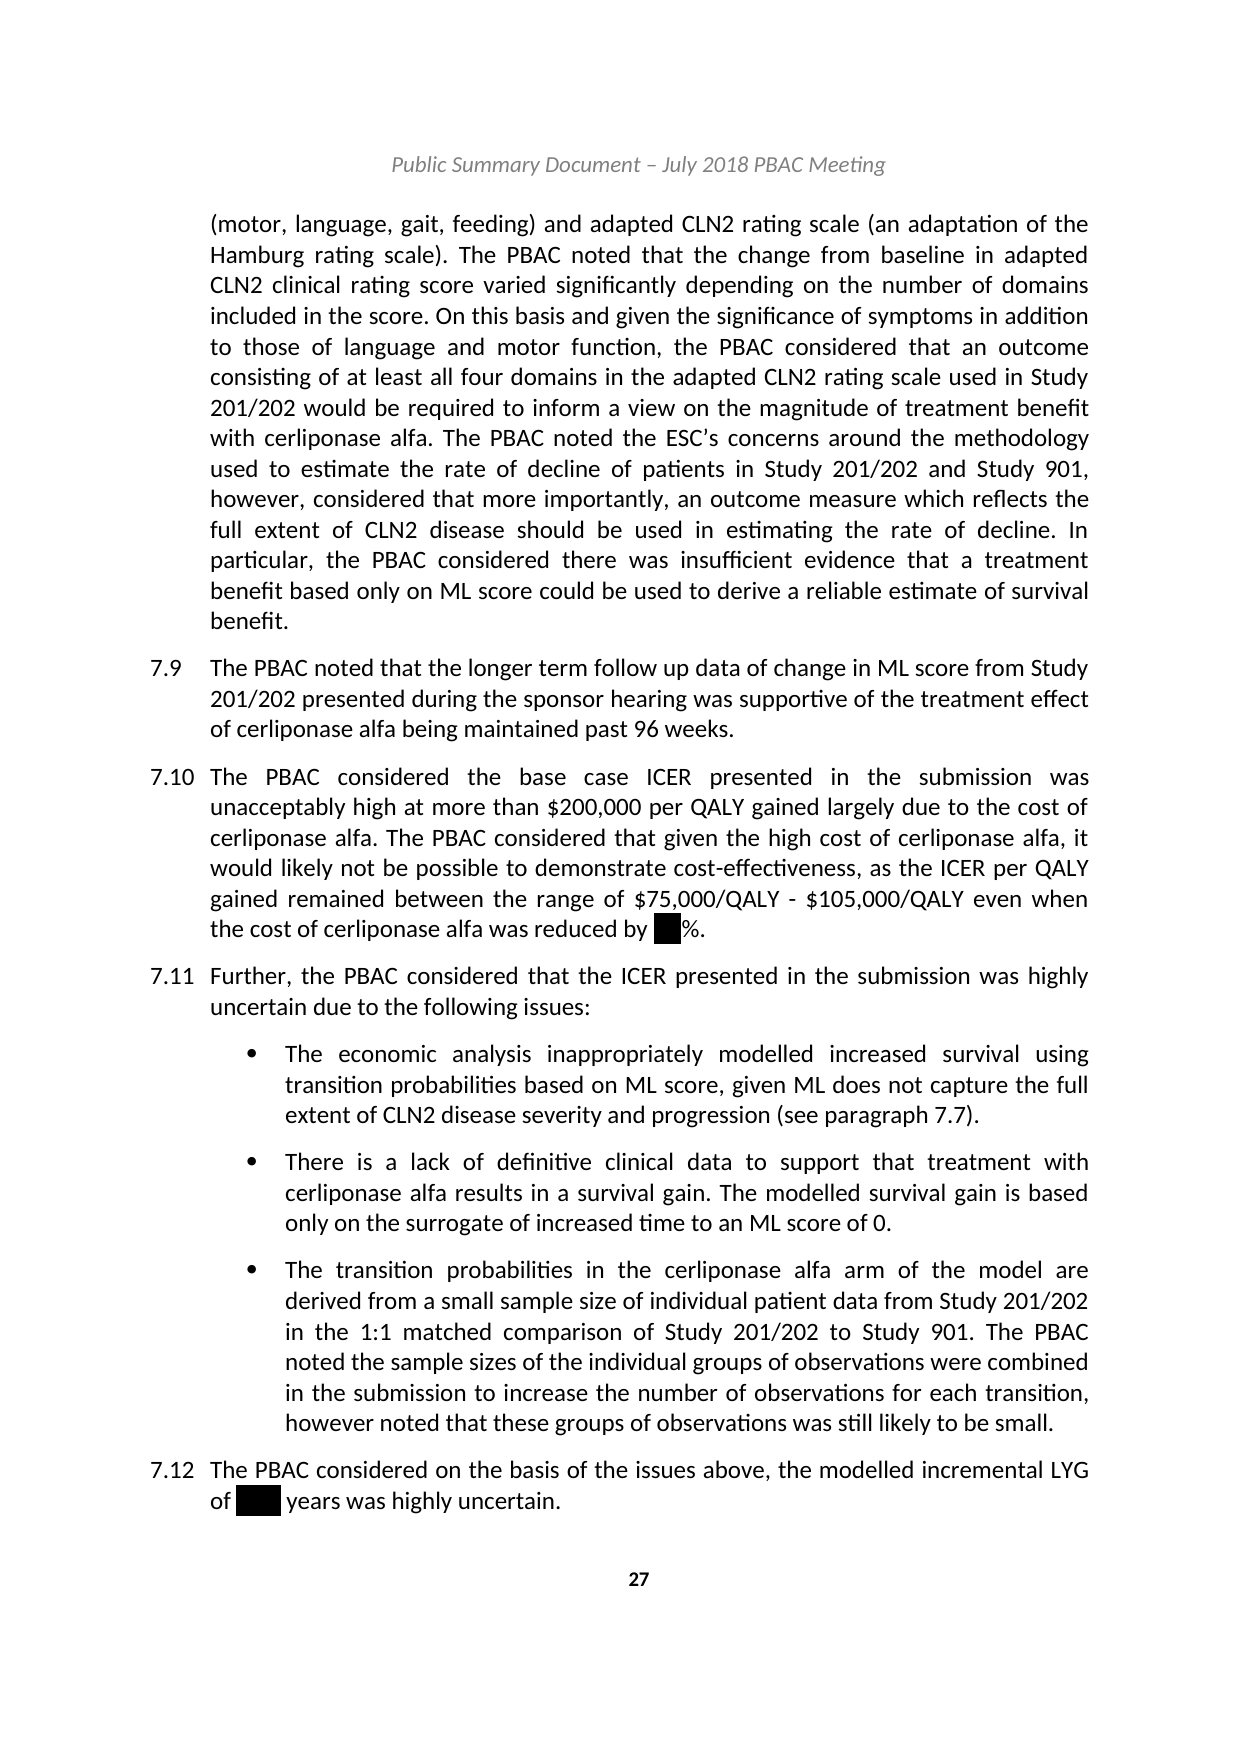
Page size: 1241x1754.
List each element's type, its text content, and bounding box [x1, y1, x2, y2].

list The PBAC considered on the basis of the issues above, the modelled incremental LYG of '''''''' years was highly uncertain. [150, 1454, 1090, 1516]
list The PBAC noted that the longer term follow up data of change in ML score from Study 201/202 presented during the sponsor hearing was supportive of the treatment effect of cerliponase alfa being maintained past 96 weeks. [150, 652, 1090, 744]
list The transition probabilities in the cerliponase alfa arm of the model are derived from a small sample size of individual patient data from Study 201/202 in the 1:1 matched comparison of Study 201/202 to Study 901. The PBAC noted the sample sizes of the individual groups of observations were combined in the submission to increase the number of observations for each transition, however noted that these groups of observations was still likely to be small. [247, 1255, 1090, 1438]
list Further, the PBAC considered that the ICER presented in the submission was highly uncertain due to the following issues: [150, 961, 1090, 1022]
list There is a lack of definitive clinical data to support that treatment with cerliponase alfa results in a survival gain. The modelled survival gain is based only on the surrogate of increased time to an ML score of 0. [247, 1146, 1090, 1238]
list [150, 208, 1090, 636]
list The economic analysis inappropriately modelled increased survival using transition probabilities based on ML score, given ML does not capture the full extent of CLN2 disease severity and progression (see paragraph 7.7). [247, 1038, 1090, 1130]
list The PBAC considered the base case ICER presented in the submission was unacceptably high at more than $200,000 per QALY gained largely due to the cost of cerliponase alfa. The PBAC considered that given the high cost of cerliponase alfa, it would likely not be possible to demonstrate cost-effectiveness, as the ICER per QALY gained remained between the range of $75,000/QALY - $105,000/QALY even when the cost of cerliponase alfa was reduced by '''''%. [150, 761, 1090, 944]
